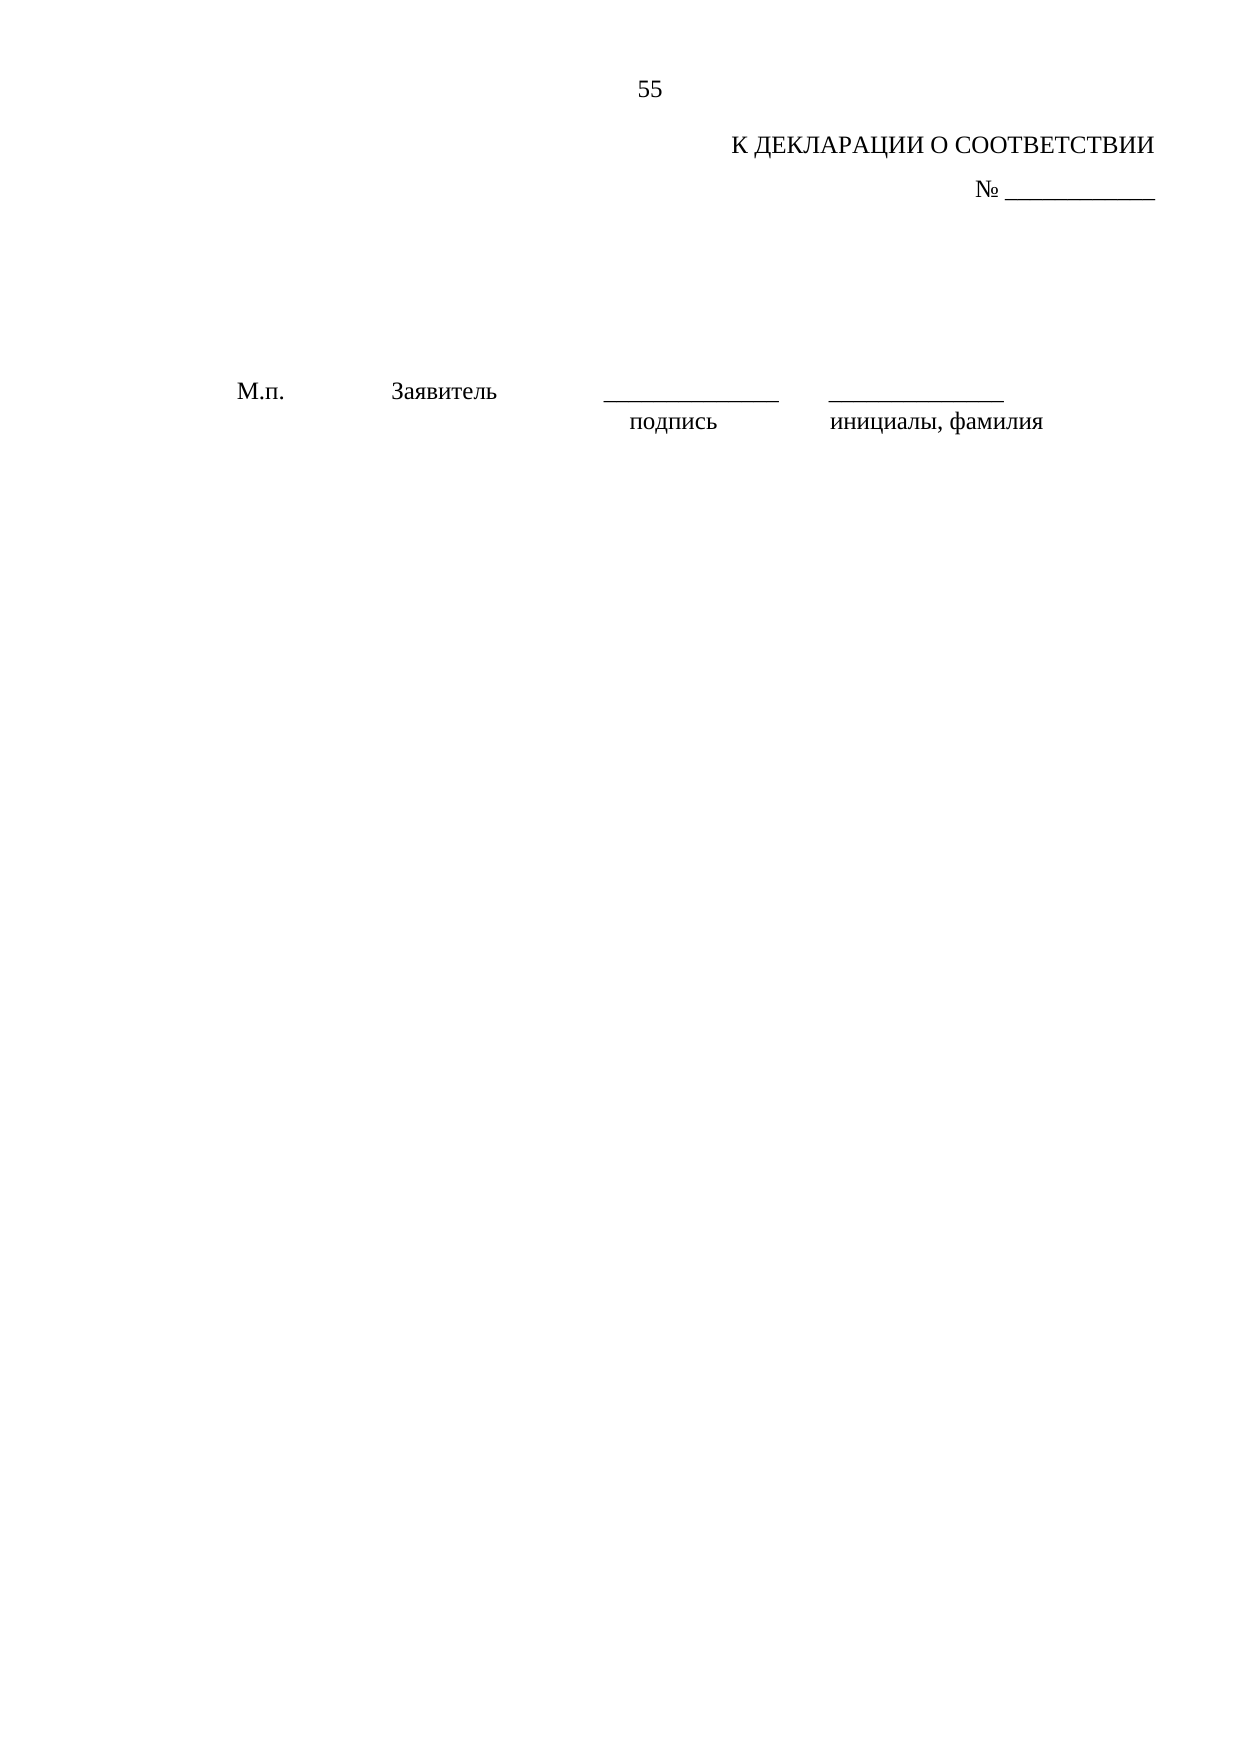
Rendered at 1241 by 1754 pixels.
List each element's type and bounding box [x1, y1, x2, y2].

table_header [163, 131, 1166, 681]
